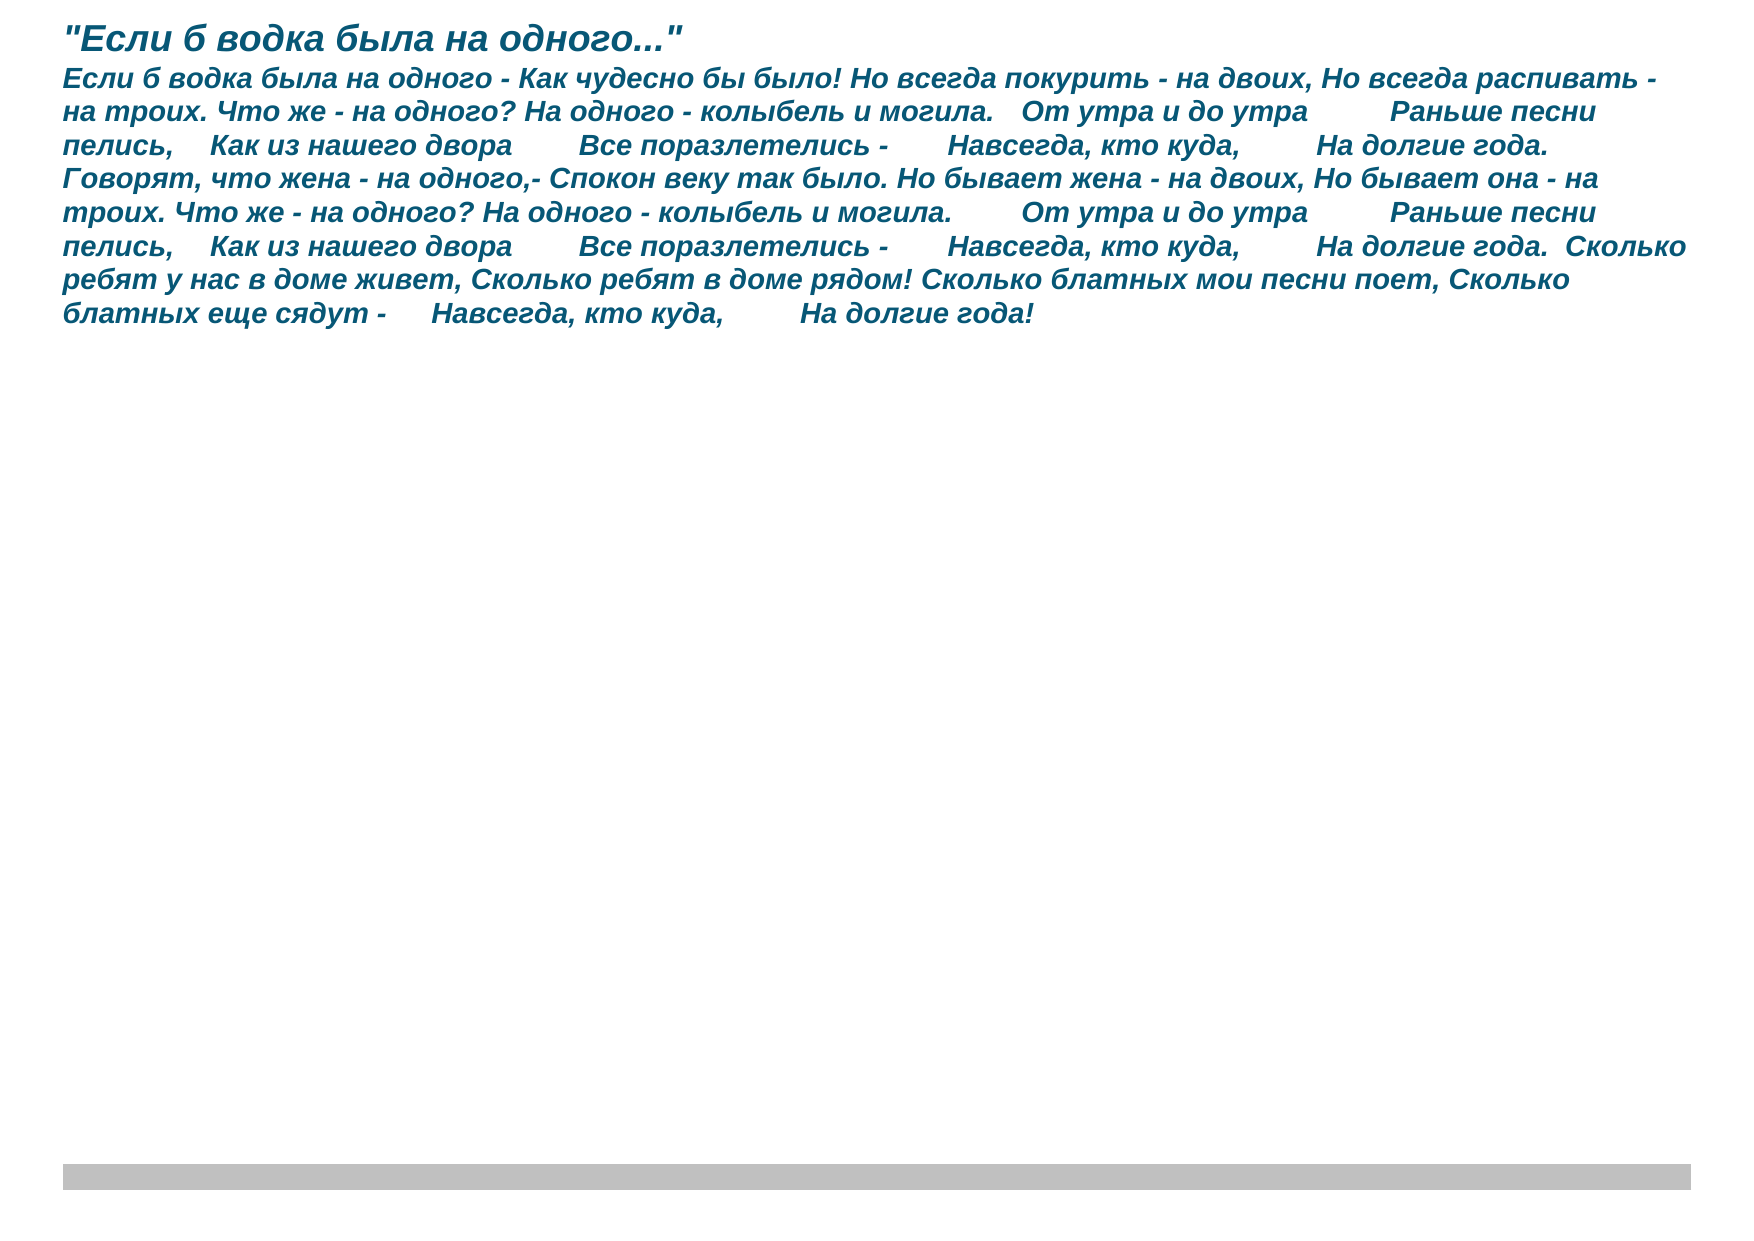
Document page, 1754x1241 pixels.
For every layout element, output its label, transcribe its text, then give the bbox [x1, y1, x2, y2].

subtitle "Если б водка была на одного..." [62, 17, 1691, 60]
text Если б водка была на одного - [62, 61, 1691, 329]
